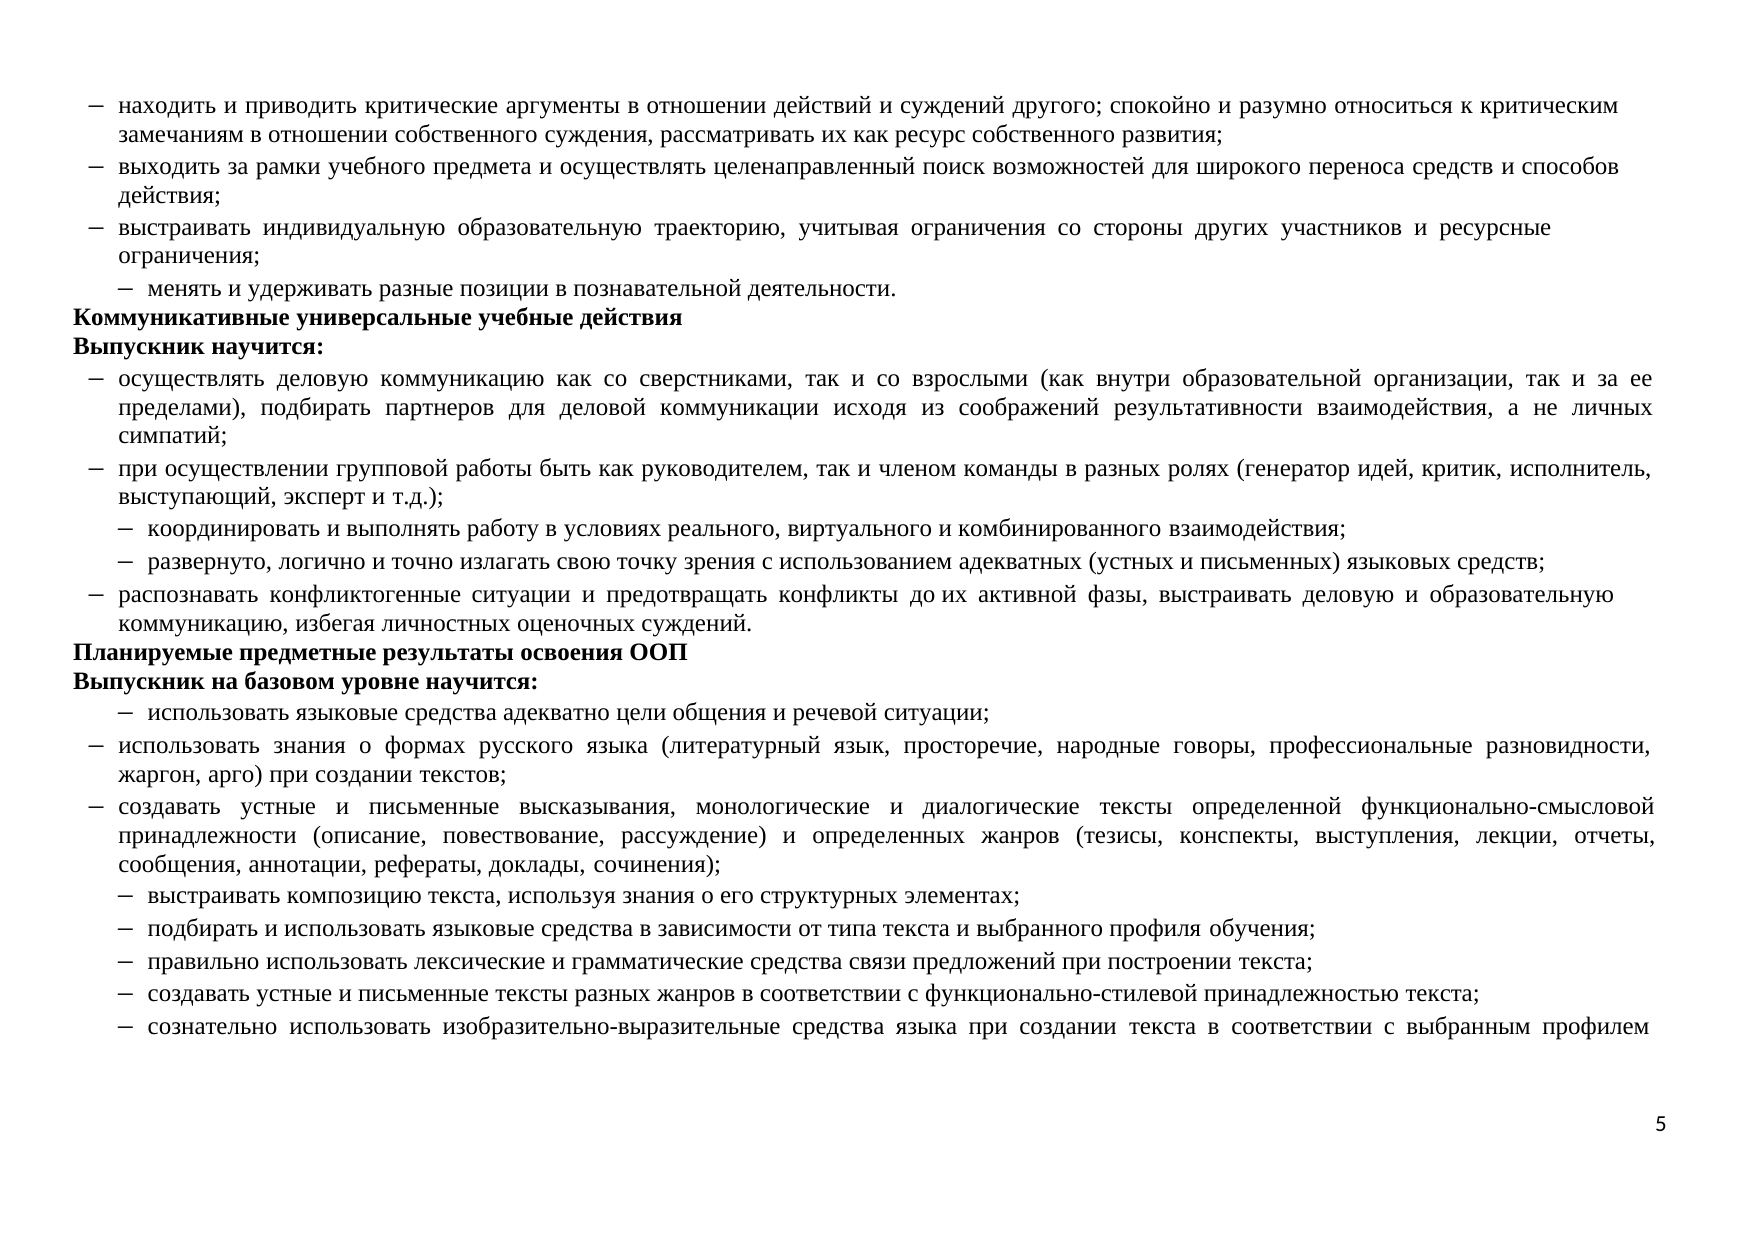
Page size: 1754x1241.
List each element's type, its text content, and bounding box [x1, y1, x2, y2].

list координировать и выполнять работу в условиях реального, виртуального и комбинированного взаимодействия; [118, 510, 1666, 543]
list находить и приводить критические аргументы в отношении действий и суждений другого; спокойно и разумно относиться к критическим замечаниям в отношении собственного суждения, рассматривать их как ресурс собственного развития; [88, 88, 1653, 148]
list выстраивать индивидуальную образовательную траекторию, учитывая ограничения со стороны других участников и ресурсные ограничения; [88, 210, 1653, 269]
list подбирать и использовать языковые средства в зависимости от типа текста и выбранного профиля обучения; [118, 910, 1666, 943]
list использовать знания о формах русского языка (литературный язык, просторечие, народные говоры, профессиональные разновидности, жаргон, арго) при создании текстов; [88, 727, 1653, 788]
list при осуществлении групповой работы быть как руководителем, так и членом команды в разных ролях (генератор идей, критик, исполнитель, выступающий, эксперт и т.д.); [88, 451, 1653, 510]
list развернуто, логично и точно излагать свою точку зрения с использованием адекватных (устных и письменных) языковых средств; [118, 543, 1666, 576]
text Планируемые предметные результаты освоения ООП Выпускник на базовом уровне научится: [73, 637, 735, 695]
list создавать устные и письменные тексты разных жанров в соответствии с функционально-стилевой принадлежностью текста; [118, 976, 1666, 1008]
list выходить за рамки учебного предмета и осуществлять целенаправленный поиск возможностей для широкого переноса средств и способов действия; [88, 149, 1653, 208]
list распознавать конфликтогенные ситуации и предотвращать конфликты до их активной фазы, выстраивать деловую и образовательную коммуникацию, избегая личностных оценочных суждений. [88, 576, 1653, 637]
list правильно использовать лексические и грамматические средства связи предложений при построении текста; [118, 943, 1666, 976]
list осуществлять деловую коммуникацию как со сверстниками, так и со взрослыми (как внутри образовательной организации, так и за ее пределами), подбирать партнеров для деловой коммуникации исходя из соображений результативности взаимодействия, а не личных симпатий; [88, 360, 1653, 449]
list создавать устные и письменные высказывания, монологические и диалогические тексты определенной функционально-смысловой принадлежности (описание, повествование, рассуждение) и определенных жанров (тезисы, конспекты, выступления, лекции, отчеты, сообщения, аннотации, рефераты, доклады, сочинения); [88, 788, 1655, 877]
list сознательно использовать изобразительно-выразительные средства языка при создании текста в соответствии с выбранным профилем [118, 1008, 1666, 1041]
text Коммуникативные универсальные учебные действия Выпускник научится: [73, 303, 727, 359]
list менять и удерживать разные позиции в познавательной деятельности. [118, 269, 1666, 303]
list выстраивать композицию текста, используя знания о его структурных элементах; [118, 877, 1666, 910]
list использовать языковые средства адекватно цели общения и речевой ситуации; [118, 695, 1666, 727]
